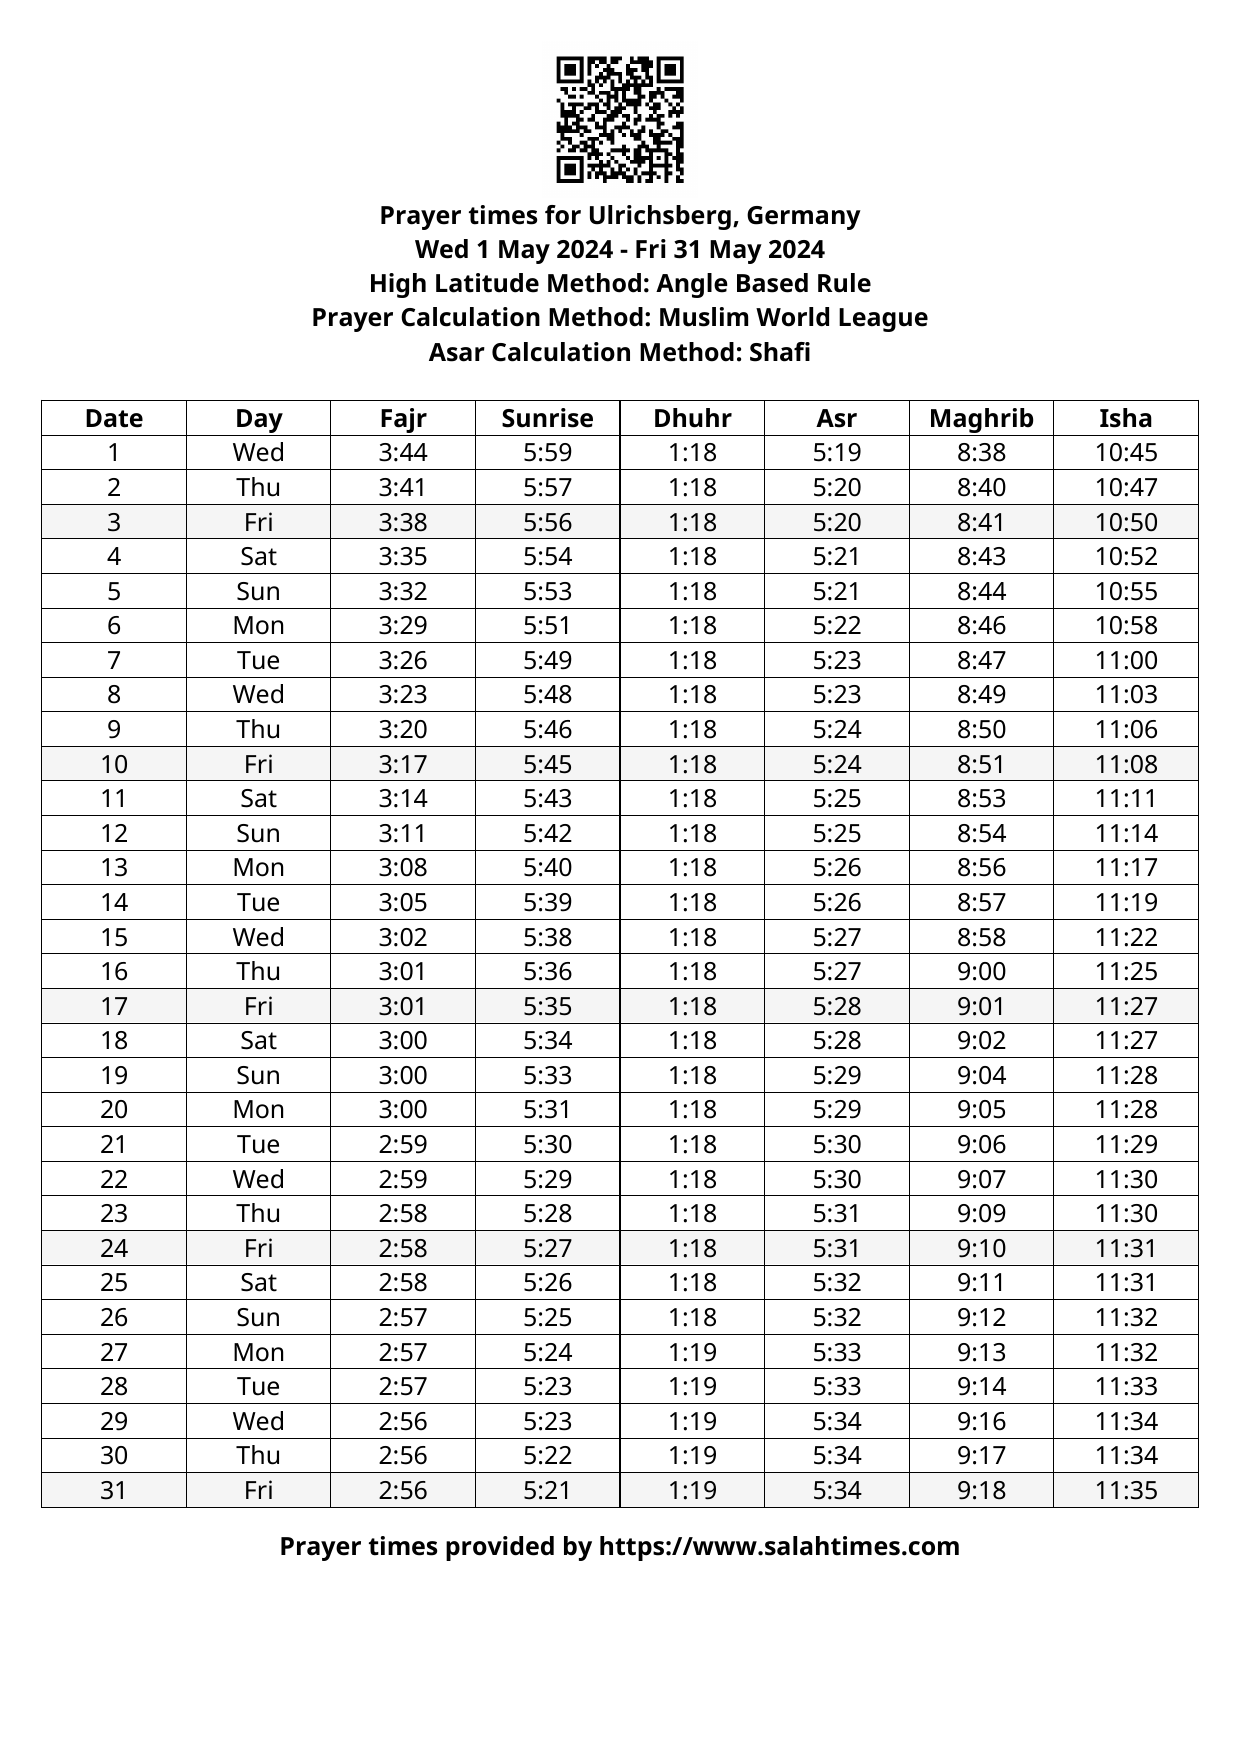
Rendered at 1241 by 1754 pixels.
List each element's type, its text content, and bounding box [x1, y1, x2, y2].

table_cell Thu [187, 1196, 330, 1230]
table_cell 3:17 [331, 747, 475, 780]
table_cell 26 [42, 1300, 186, 1334]
table_cell 5:28 [476, 1196, 619, 1230]
table_cell 3:26 [331, 643, 475, 677]
table_cell 9 [42, 712, 186, 746]
table_cell Sun [187, 816, 330, 849]
table_cell 8:41 [910, 505, 1053, 538]
table_cell 3:44 [331, 436, 475, 469]
table_cell 5:43 [476, 781, 619, 815]
table_cell 3:05 [331, 885, 475, 919]
table_cell 5:20 [765, 505, 909, 538]
table_header Asr [765, 401, 909, 434]
table_cell 11:14 [1054, 816, 1198, 849]
text Asar Calculation Method: Shafi [42, 334, 1198, 368]
table_cell Fri [187, 989, 330, 1022]
table_cell 5:31 [765, 1231, 909, 1264]
table_cell Fri [187, 1231, 330, 1264]
table_cell 1:19 [621, 1439, 764, 1472]
table_cell 8:47 [910, 643, 1053, 677]
table_cell 5:36 [476, 954, 619, 988]
table_header Isha [1054, 401, 1198, 434]
table_cell 1:19 [621, 1369, 764, 1403]
table_cell 1:18 [621, 505, 764, 538]
table_cell 11:25 [1054, 954, 1198, 988]
table_cell 5:24 [476, 1335, 619, 1368]
table_cell 23 [42, 1196, 186, 1230]
table_cell 1:18 [621, 1231, 764, 1264]
table_cell 5:46 [476, 712, 619, 746]
table_cell 2:58 [331, 1196, 475, 1230]
table_cell 9:01 [910, 989, 1053, 1022]
table_cell 5:49 [476, 643, 619, 677]
table_cell 5:27 [765, 954, 909, 988]
table_cell 25 [42, 1266, 186, 1299]
table_cell 10 [42, 747, 186, 780]
table_cell 1:18 [621, 1093, 764, 1126]
table_cell 3:01 [331, 954, 475, 988]
table_cell Mon [187, 609, 330, 642]
table_cell 2:56 [331, 1404, 475, 1437]
table_cell 11:35 [1054, 1473, 1198, 1507]
table_cell 3:23 [331, 678, 475, 711]
table_cell 1:18 [621, 574, 764, 607]
table_cell 11:32 [1054, 1335, 1198, 1368]
table_cell 1:18 [621, 712, 764, 746]
table_cell 11:34 [1054, 1439, 1198, 1472]
table_cell 1:19 [621, 1473, 764, 1507]
table_cell 8:56 [910, 851, 1053, 884]
table_cell 1:18 [621, 1266, 764, 1299]
table_cell 1:18 [621, 816, 764, 849]
table_header Date [42, 401, 186, 434]
table_cell 9:16 [910, 1404, 1053, 1437]
table_cell 24 [42, 1231, 186, 1264]
table_cell 3:00 [331, 1058, 475, 1092]
table_cell 5:33 [765, 1369, 909, 1403]
table_header Dhuhr [621, 401, 764, 434]
table_header Sunrise [476, 401, 619, 434]
table_cell 5:30 [765, 1127, 909, 1161]
table_cell 1:18 [621, 436, 764, 469]
table_cell 5:22 [476, 1439, 619, 1472]
table_cell 5:51 [476, 609, 619, 642]
table_cell 5:25 [476, 1300, 619, 1334]
table_cell 5:33 [476, 1058, 619, 1092]
table_cell 3:32 [331, 574, 475, 607]
table_cell Fri [187, 505, 330, 538]
table_cell 5:38 [476, 920, 619, 953]
table_cell 8:58 [910, 920, 1053, 953]
table_cell 8:54 [910, 816, 1053, 849]
table_cell 1:18 [621, 1127, 764, 1161]
table_cell 1:18 [621, 1058, 764, 1092]
table_cell 5 [42, 574, 186, 607]
table_cell Fri [187, 747, 330, 780]
table_cell 31 [42, 1473, 186, 1507]
table_cell 8 [42, 678, 186, 711]
table_cell 9:04 [910, 1058, 1053, 1092]
table_cell 1:18 [621, 1300, 764, 1334]
table_cell 10:47 [1054, 470, 1198, 504]
table_cell 9:17 [910, 1439, 1053, 1472]
table_cell 11:28 [1054, 1093, 1198, 1126]
table_cell 20 [42, 1093, 186, 1126]
table_cell Tue [187, 643, 330, 677]
table_cell 5:31 [765, 1196, 909, 1230]
table_cell Sat [187, 781, 330, 815]
table_cell Mon [187, 1335, 330, 1368]
table_cell 9:09 [910, 1196, 1053, 1230]
table_cell 5:24 [765, 747, 909, 780]
table_cell 8:43 [910, 539, 1053, 573]
table_cell Thu [187, 954, 330, 988]
table_cell 3:20 [331, 712, 475, 746]
table_cell 18 [42, 1024, 186, 1057]
table_cell 11:27 [1054, 1024, 1198, 1057]
table_cell 1 [42, 436, 186, 469]
table_cell 11:03 [1054, 678, 1198, 711]
table_cell 1:18 [621, 781, 764, 815]
table_cell 3:00 [331, 1024, 475, 1057]
table_cell 2:59 [331, 1162, 475, 1195]
table_cell 1:19 [621, 1335, 764, 1368]
table_cell 5:32 [765, 1266, 909, 1299]
table_cell 11:19 [1054, 885, 1198, 919]
table_cell 5:54 [476, 539, 619, 573]
table_cell 1:18 [621, 954, 764, 988]
text High Latitude Method: Angle Based Rule [42, 266, 1198, 300]
table_cell 5:30 [765, 1162, 909, 1195]
table_cell 8:53 [910, 781, 1053, 815]
table_cell 11:22 [1054, 920, 1198, 953]
table_cell 5:56 [476, 505, 619, 538]
table_cell 11:31 [1054, 1231, 1198, 1264]
table_cell 5:23 [765, 643, 909, 677]
table_cell 5:26 [765, 851, 909, 884]
table_cell 5:39 [476, 885, 619, 919]
table_cell 5:34 [476, 1024, 619, 1057]
table_cell 17 [42, 989, 186, 1022]
table_cell 29 [42, 1404, 186, 1437]
table_cell 15 [42, 920, 186, 953]
text Wed 1 May 2024 - Fri 31 May 2024 [42, 232, 1198, 266]
table_cell 1:18 [621, 678, 764, 711]
table_cell 3:14 [331, 781, 475, 815]
table_cell 11:34 [1054, 1404, 1198, 1437]
table_cell 5:27 [476, 1231, 619, 1264]
table_cell Thu [187, 470, 330, 504]
table_cell 10:55 [1054, 574, 1198, 607]
table_cell 5:27 [765, 920, 909, 953]
table_cell 9:05 [910, 1093, 1053, 1126]
table_cell 2:59 [331, 1127, 475, 1161]
table_cell 5:42 [476, 816, 619, 849]
table_cell 2:58 [331, 1231, 475, 1264]
table_cell 1:18 [621, 851, 764, 884]
table_cell 22 [42, 1162, 186, 1195]
table_cell 3:41 [331, 470, 475, 504]
table_cell 10:52 [1054, 539, 1198, 573]
table_cell Sun [187, 574, 330, 607]
table_cell 2:58 [331, 1266, 475, 1299]
table_cell 3:08 [331, 851, 475, 884]
table_cell 7 [42, 643, 186, 677]
table_header Day [187, 401, 330, 434]
table_cell 5:31 [476, 1093, 619, 1126]
text Prayer Calculation Method: Muslim World League [42, 300, 1198, 334]
table_cell 5:59 [476, 436, 619, 469]
table_cell 14 [42, 885, 186, 919]
table_cell 11 [42, 781, 186, 815]
table_cell 8:49 [910, 678, 1053, 711]
table_cell 5:34 [765, 1404, 909, 1437]
text Prayer times provided by https://www.salahtimes.com [42, 1528, 1198, 1563]
table_cell 5:32 [765, 1300, 909, 1334]
table_cell 3 [42, 505, 186, 538]
table_cell Thu [187, 1439, 330, 1472]
table_cell Sun [187, 1058, 330, 1092]
table_cell 5:25 [765, 816, 909, 849]
table_cell 1:18 [621, 470, 764, 504]
table_cell 3:29 [331, 609, 475, 642]
table_cell 5:21 [476, 1473, 619, 1507]
table_cell 5:33 [765, 1335, 909, 1368]
table_cell 2:57 [331, 1300, 475, 1334]
table_cell 3:01 [331, 989, 475, 1022]
table_cell 5:35 [476, 989, 619, 1022]
table_cell Fri [187, 1473, 330, 1507]
table_cell 3:38 [331, 505, 475, 538]
table_cell 5:19 [765, 436, 909, 469]
table_cell 8:40 [910, 470, 1053, 504]
table_cell 5:23 [476, 1369, 619, 1403]
table_cell Wed [187, 436, 330, 469]
table_cell 21 [42, 1127, 186, 1161]
table_cell 1:19 [621, 1404, 764, 1437]
table_cell Mon [187, 851, 330, 884]
table_cell 9:18 [910, 1473, 1053, 1507]
table_cell Tue [187, 1127, 330, 1161]
table_cell 8:44 [910, 574, 1053, 607]
table_cell 8:57 [910, 885, 1053, 919]
table_cell 9:12 [910, 1300, 1053, 1334]
table_cell 12 [42, 816, 186, 849]
table_cell 1:18 [621, 885, 764, 919]
table_cell 11:06 [1054, 712, 1198, 746]
table_cell 5:21 [765, 574, 909, 607]
table_cell 5:57 [476, 470, 619, 504]
table_cell 16 [42, 954, 186, 988]
table_cell Tue [187, 1369, 330, 1403]
table_cell 8:50 [910, 712, 1053, 746]
table_cell 5:26 [765, 885, 909, 919]
table_cell 1:18 [621, 747, 764, 780]
table_cell 9:07 [910, 1162, 1053, 1195]
table_cell 1:18 [621, 609, 764, 642]
table_cell 5:29 [765, 1058, 909, 1092]
table_cell Sat [187, 539, 330, 573]
table_cell 9:11 [910, 1266, 1053, 1299]
table_cell Mon [187, 1093, 330, 1126]
table_cell 5:25 [765, 781, 909, 815]
table_cell 9:13 [910, 1335, 1053, 1368]
table_cell 9:00 [910, 954, 1053, 988]
table_cell 30 [42, 1439, 186, 1472]
table_cell Sun [187, 1300, 330, 1334]
table_cell 5:28 [765, 989, 909, 1022]
table_cell 27 [42, 1335, 186, 1368]
table_cell 2:56 [331, 1439, 475, 1472]
table_cell 11:28 [1054, 1058, 1198, 1092]
table_header Fajr [331, 401, 475, 434]
table_cell 3:11 [331, 816, 475, 849]
table_cell 11:00 [1054, 643, 1198, 677]
table_cell 5:28 [765, 1024, 909, 1057]
table_cell 2:56 [331, 1473, 475, 1507]
table_cell 4 [42, 539, 186, 573]
table_cell 3:02 [331, 920, 475, 953]
table_cell 5:29 [476, 1162, 619, 1195]
table_cell 2:57 [331, 1335, 475, 1368]
table_cell 11:17 [1054, 851, 1198, 884]
table_cell 3:00 [331, 1093, 475, 1126]
table_cell 1:18 [621, 920, 764, 953]
table_cell 3:35 [331, 539, 475, 573]
table_cell Wed [187, 920, 330, 953]
table_cell 8:38 [910, 436, 1053, 469]
table_cell 9:02 [910, 1024, 1053, 1057]
table_cell 1:18 [621, 643, 764, 677]
table_cell Tue [187, 885, 330, 919]
table_cell Sat [187, 1024, 330, 1057]
table_cell 5:34 [765, 1439, 909, 1472]
table_cell 9:10 [910, 1231, 1053, 1264]
table_cell 5:48 [476, 678, 619, 711]
table_cell 11:33 [1054, 1369, 1198, 1403]
table_cell 11:30 [1054, 1162, 1198, 1195]
table_cell 5:29 [765, 1093, 909, 1126]
table_cell 5:21 [765, 539, 909, 573]
table_cell Thu [187, 712, 330, 746]
table_cell 10:45 [1054, 436, 1198, 469]
table_cell 1:18 [621, 1024, 764, 1057]
table_cell 5:26 [476, 1266, 619, 1299]
table_cell 8:51 [910, 747, 1053, 780]
table_cell 11:08 [1054, 747, 1198, 780]
table_cell 11:11 [1054, 781, 1198, 815]
table_cell 10:58 [1054, 609, 1198, 642]
table_cell 2:57 [331, 1369, 475, 1403]
table_cell 5:40 [476, 851, 619, 884]
table_cell 28 [42, 1369, 186, 1403]
table_cell 19 [42, 1058, 186, 1092]
table_cell 13 [42, 851, 186, 884]
table_cell 11:32 [1054, 1300, 1198, 1334]
table_cell 5:53 [476, 574, 619, 607]
table_cell 1:18 [621, 1196, 764, 1230]
table_cell 11:31 [1054, 1266, 1198, 1299]
table_cell 5:24 [765, 712, 909, 746]
picture [542, 41, 699, 198]
table_cell Wed [187, 1162, 330, 1195]
table_cell Wed [187, 678, 330, 711]
table_header Maghrib [910, 401, 1053, 434]
table_cell 8:46 [910, 609, 1053, 642]
table_cell 1:18 [621, 539, 764, 573]
table_cell 2 [42, 470, 186, 504]
table_cell 5:34 [765, 1473, 909, 1507]
table_cell 6 [42, 609, 186, 642]
text Prayer times for Ulrichsberg, Germany [42, 198, 1198, 232]
table_cell 1:18 [621, 1162, 764, 1195]
table_cell 11:29 [1054, 1127, 1198, 1161]
table_cell 9:14 [910, 1369, 1053, 1403]
table_cell 5:22 [765, 609, 909, 642]
table_cell 1:18 [621, 989, 764, 1022]
table_cell 11:27 [1054, 989, 1198, 1022]
table_cell 5:23 [765, 678, 909, 711]
table_cell 5:20 [765, 470, 909, 504]
table_cell 5:45 [476, 747, 619, 780]
table_cell 10:50 [1054, 505, 1198, 538]
table_cell 5:30 [476, 1127, 619, 1161]
table_cell 11:30 [1054, 1196, 1198, 1230]
table_cell Sat [187, 1266, 330, 1299]
table_cell 5:23 [476, 1404, 619, 1437]
table_cell 9:06 [910, 1127, 1053, 1161]
table_cell Wed [187, 1404, 330, 1437]
